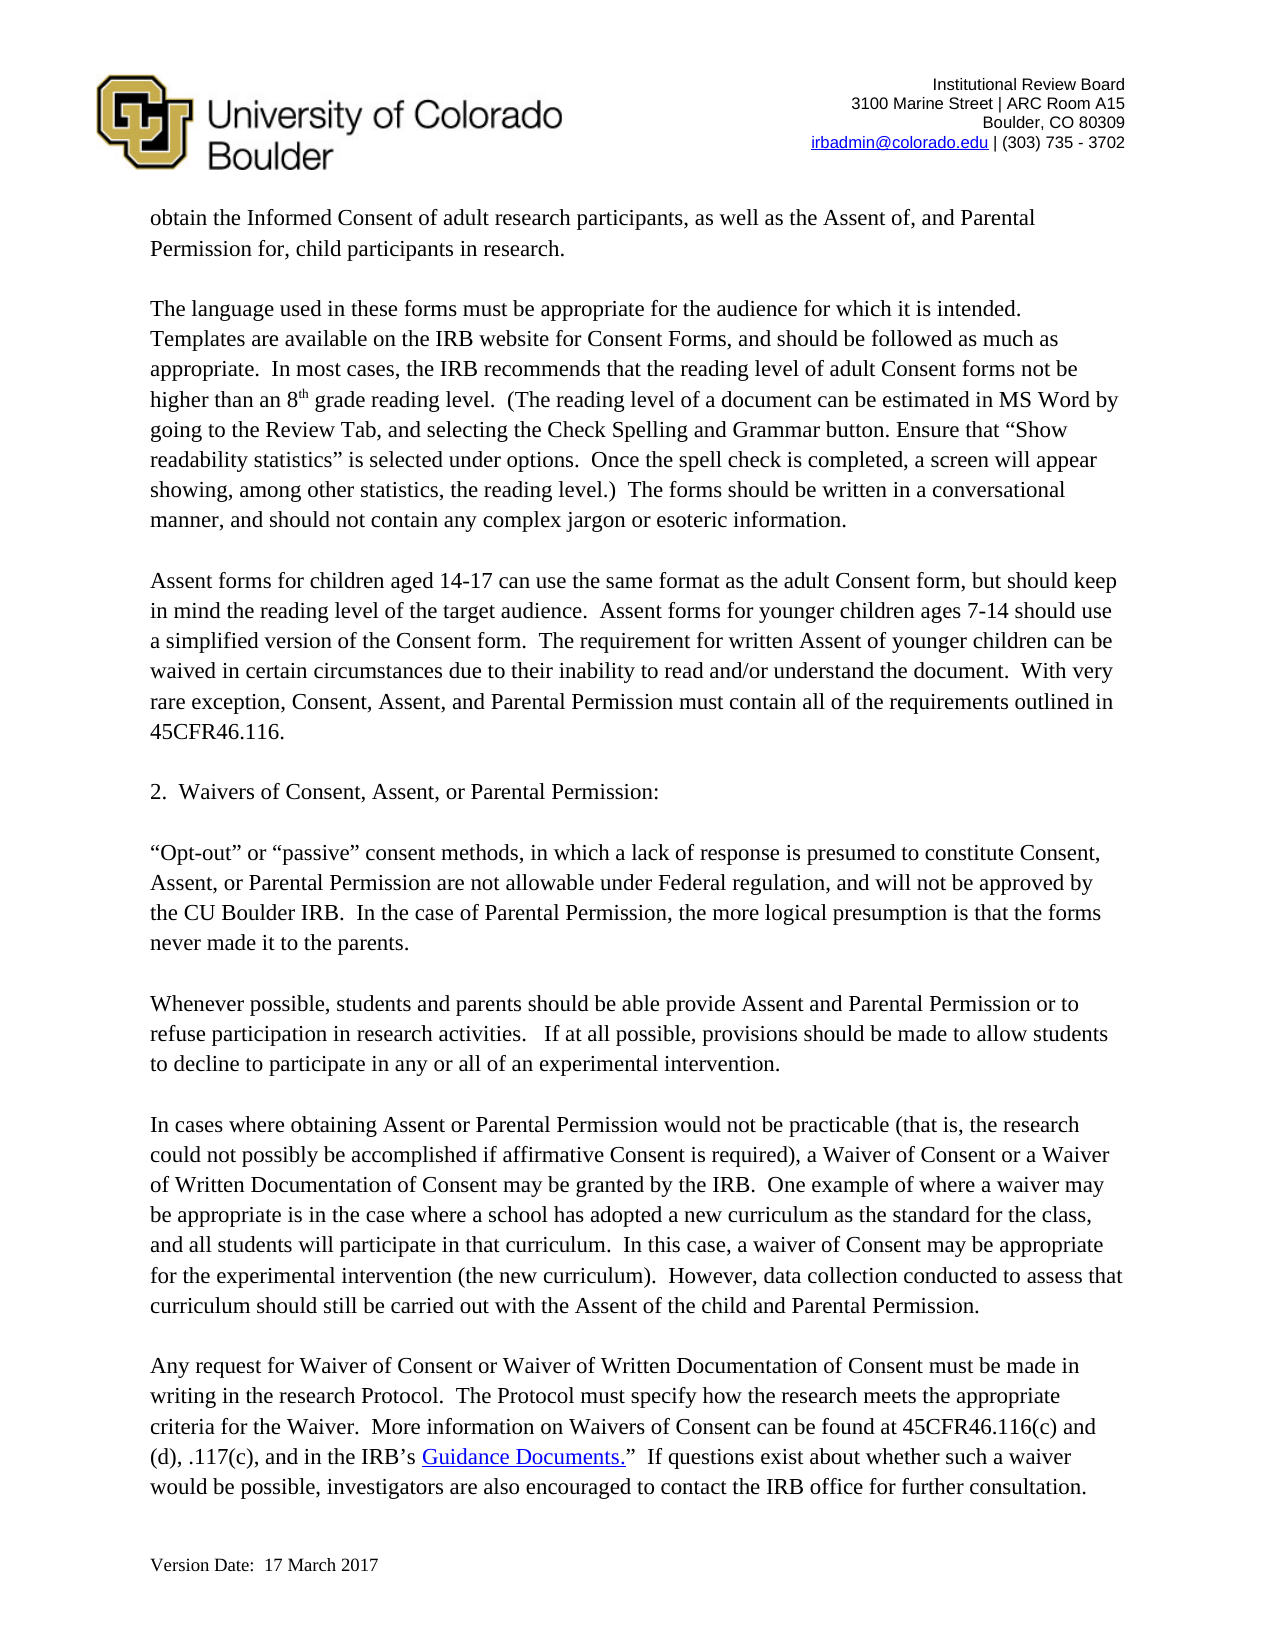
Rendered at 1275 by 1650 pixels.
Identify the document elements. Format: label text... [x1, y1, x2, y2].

text 2. Waivers of Consent, Assent, or Parental Permission: [150, 778, 1125, 805]
picture [96, 74, 563, 170]
text Assent forms for children aged 14-17 can use the same format as the adult Consent form, but should keep in mind the reading level of the target audience. Assent forms for younger children ages 7-14 should use a simplified version of the Consent form. The requirement for written Assent of younger children can be waived in certain circumstances due to their inability to read and/or understand the document. With very rare exception, Consent, Assent, and Parental Permission must contain all of the requirements outlined in 45CFR46.116. [150, 567, 1125, 744]
text Any request for Waiver of Consent or Waiver of Written Documentation of Consent must be made in writing in the research Protocol. The Protocol must specify how the research meets the appropriate criteria for the Waiver. More information on Waivers of Consent can be found at 45CFR46.116(c) and (d), .117(c), and in the IRB’s Guidance Documents.” If questions exist about whether such a waiver would be possible, investigators are also encouraged to contact the IRB office for further consultation. [150, 1352, 1125, 1499]
text “Opt-out” or “passive” consent methods, in which a lack of response is presumed to constitute Consent, Assent, or Parental Permission are not allowable under Federal regulation, and will not be approved by the CU Boulder IRB. In the case of Parental Permission, the more logical presumption is that the forms never made it to the parents. [150, 839, 1125, 956]
text Whenever possible, students and parents should be able provide Assent and Parental Permission or to refuse participation in research activities. If at all possible, provisions should be made to allow students to decline to participate in any or all of an experimental intervention. [150, 990, 1125, 1077]
text The language used in these forms must be appropriate for the audience for which it is intended. Templates are available on the IRB website for Consent Forms, and should be followed as much as appropriate. In most cases, the IRB recommends that the reading level of adult Consent forms not be higher than an 8th grade reading level. (The reading level of a document can be estimated in MS Word by going to the Review Tab, and selecting the Check Spelling and Grammar button. Ensure that “Show readability statistics” is selected under options. Once the spell check is completed, a screen will appear showing, among other statistics, the reading level.) The forms should be written in a conversational manner, and should not contain any complex jargon or esoteric information. [150, 295, 1125, 533]
text In cases where obtaining Assent or Parental Permission would not be practicable (that is, the research could not possibly be accomplished if affirmative Consent is required), a Waiver of Consent or a Waiver of Written Documentation of Consent may be granted by the IRB. One example of where a waiver may be appropriate is in the case where a school has adopted a new curriculum as the standard for the class, and all students will participate in that curriculum. In this case, a waiver of Consent may be appropriate for the experimental intervention (the new curriculum). However, data collection conducted to assess that curriculum should still be carried out with the Assent of the child and Parental Permission. [150, 1111, 1125, 1318]
